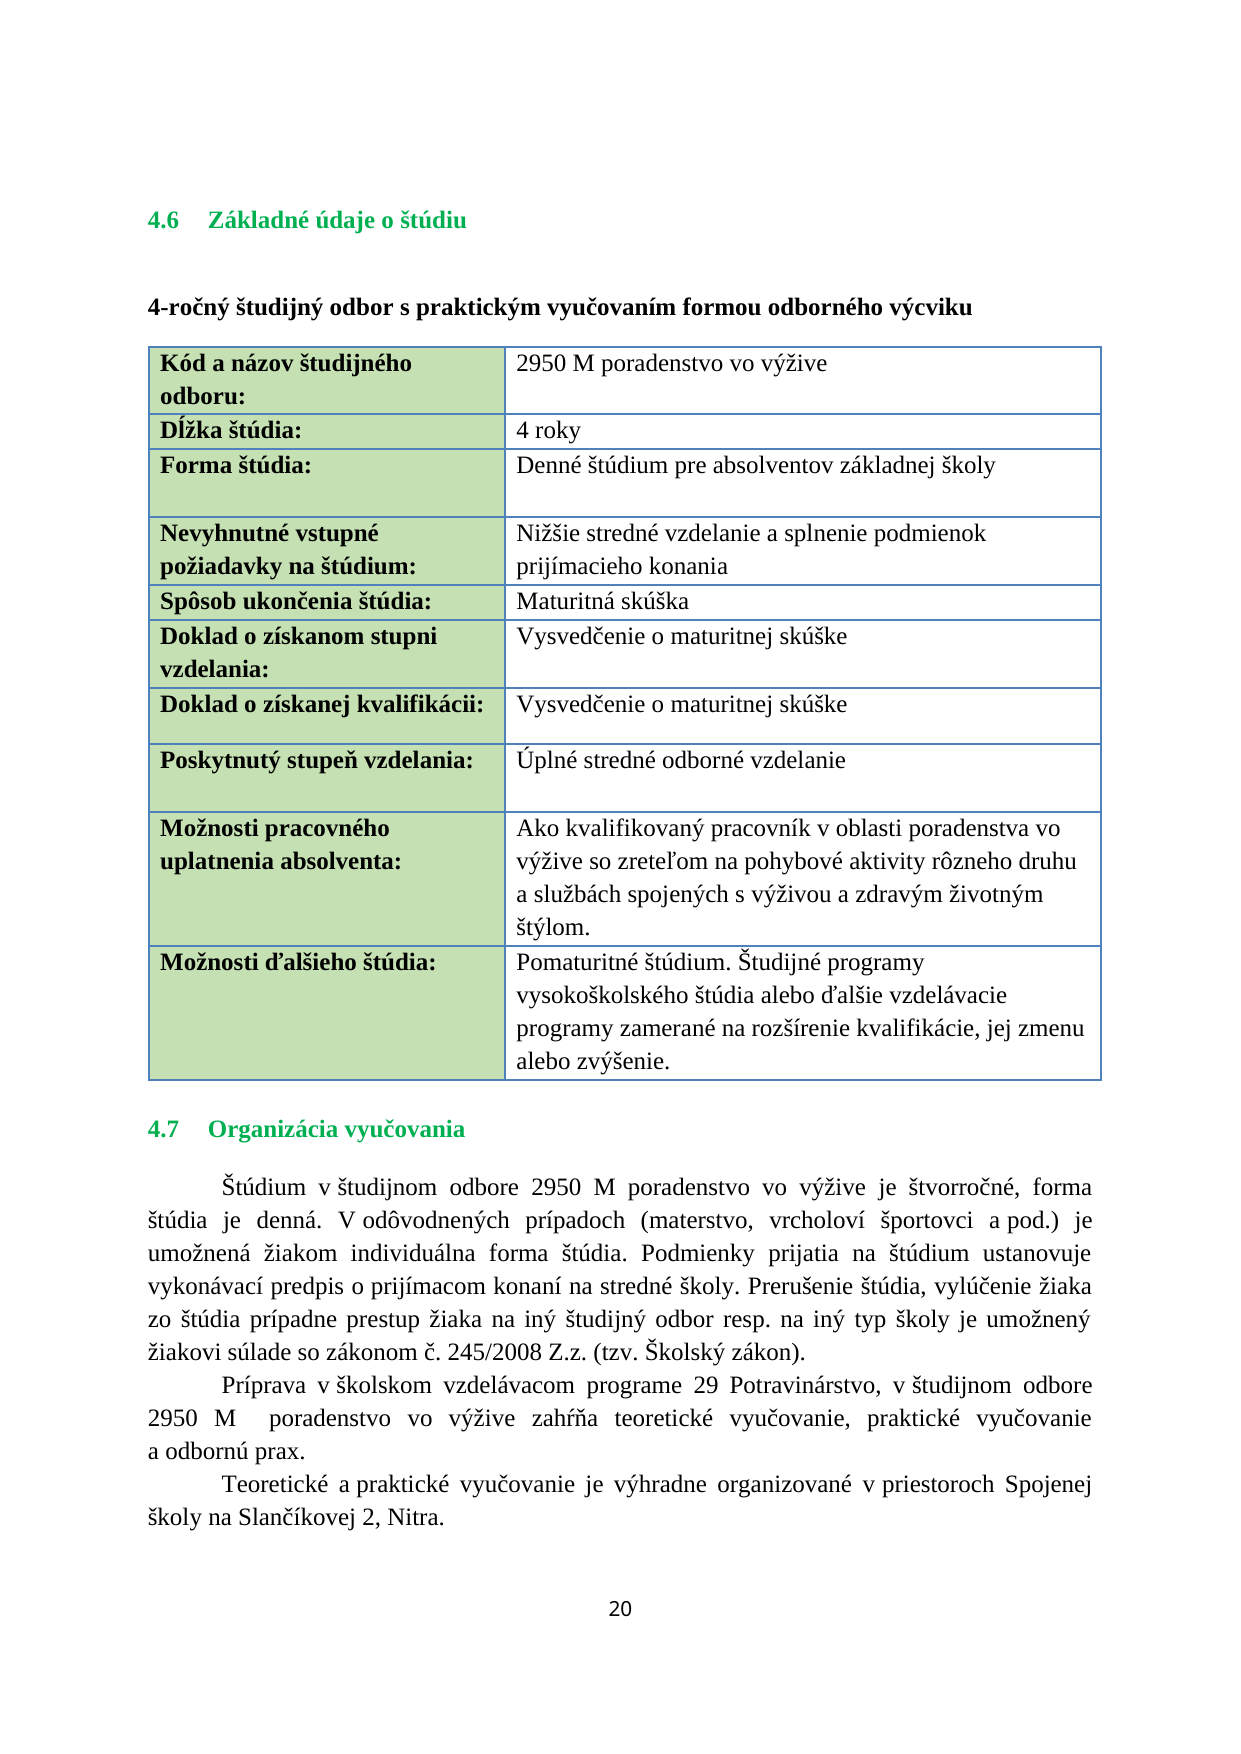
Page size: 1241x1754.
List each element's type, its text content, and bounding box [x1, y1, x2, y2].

text Teoretické a praktické vyučovanie je výhradne organizované v priestoroch Spojenej školy na Slančíkovej 2, Nitra. [148, 1469, 1092, 1531]
subtitle Základné údaje o štúdiu [148, 205, 1092, 234]
table_header Kód a názov študijného odboru: [150, 348, 504, 413]
table_cell 4 roky [506, 415, 1100, 448]
table_cell Pomaturitné štúdium. Študijné programy vysokoškolského štúdia alebo ďalšie vzdelávacie programy zamerané na rozšírenie kvalifikácie, jej zmenu alebo zvýšenie. [506, 947, 1100, 1079]
table_cell Nevyhnutné vstupné požiadavky na štúdium: [150, 518, 504, 584]
table_cell Poskytnutý stupeň vzdelania: [150, 745, 504, 811]
table_header 2950 M poradenstvo vo výžive [506, 348, 1100, 413]
table_cell Možnosti ďalšieho štúdia: [150, 947, 504, 1079]
table_cell Forma štúdia: [150, 450, 504, 516]
table_cell Úplné stredné odborné vzdelanie [506, 745, 1100, 811]
table_cell Spôsob ukončenia štúdia: [150, 586, 504, 619]
table_cell Vysvedčenie o maturitnej skúške [506, 689, 1100, 743]
text Štúdium v študijnom odbore 2950 M poradenstvo vo výžive je štvorročné, forma štúdia je denná. V odôvodnených prípadoch (materstvo, vrcholoví športovci a pod.) je umožnená žiakom individuálna forma štúdia. Podmienky prijatia na štúdium ustanovuje vykonávací predpis o prijímacom konaní na stredné školy. Prerušenie štúdia, vylúčenie žiaka zo štúdia prípadne prestup žiaka na iný študijný odbor resp. na iný typ školy je umožnený žiakovi súlade so zákonom č. 245/2008 Z.z. (tzv. Školský zákon). [148, 1172, 1092, 1366]
table_cell Nižšie stredné vzdelanie a splnenie podmienok prijímacieho konania [506, 518, 1100, 584]
table_cell Vysvedčenie o maturitnej skúške [506, 621, 1100, 687]
text 4-ročný študijný odbor s praktickým vyučovaním formou odborného výcviku [148, 292, 1092, 321]
table_cell Ako kvalifikovaný pracovník v oblasti poradenstva vo výžive so zreteľom na pohybové aktivity rôzneho druhu a službách spojených s výživou a zdravým životným štýlom. [506, 813, 1100, 945]
table_cell Doklad o získanom stupni vzdelania: [150, 621, 504, 687]
table_cell Možnosti pracovného uplatnenia absolventa: [150, 813, 504, 945]
table_cell Denné štúdium pre absolventov základnej školy [506, 450, 1100, 516]
subtitle Organizácia vyučovania [148, 1114, 1092, 1143]
table_cell Dĺžka štúdia: [150, 415, 504, 448]
text Príprava v školskom vzdelávacom programe 29 Potravinárstvo, v študijnom odbore 2950 M poradenstvo vo výžive zahŕňa teoretické vyučovanie, praktické vyučovanie a odbornú prax. [148, 1370, 1092, 1465]
table_cell Doklad o získanej kvalifikácii: [150, 689, 504, 743]
table_cell Maturitná skúška [506, 586, 1100, 619]
